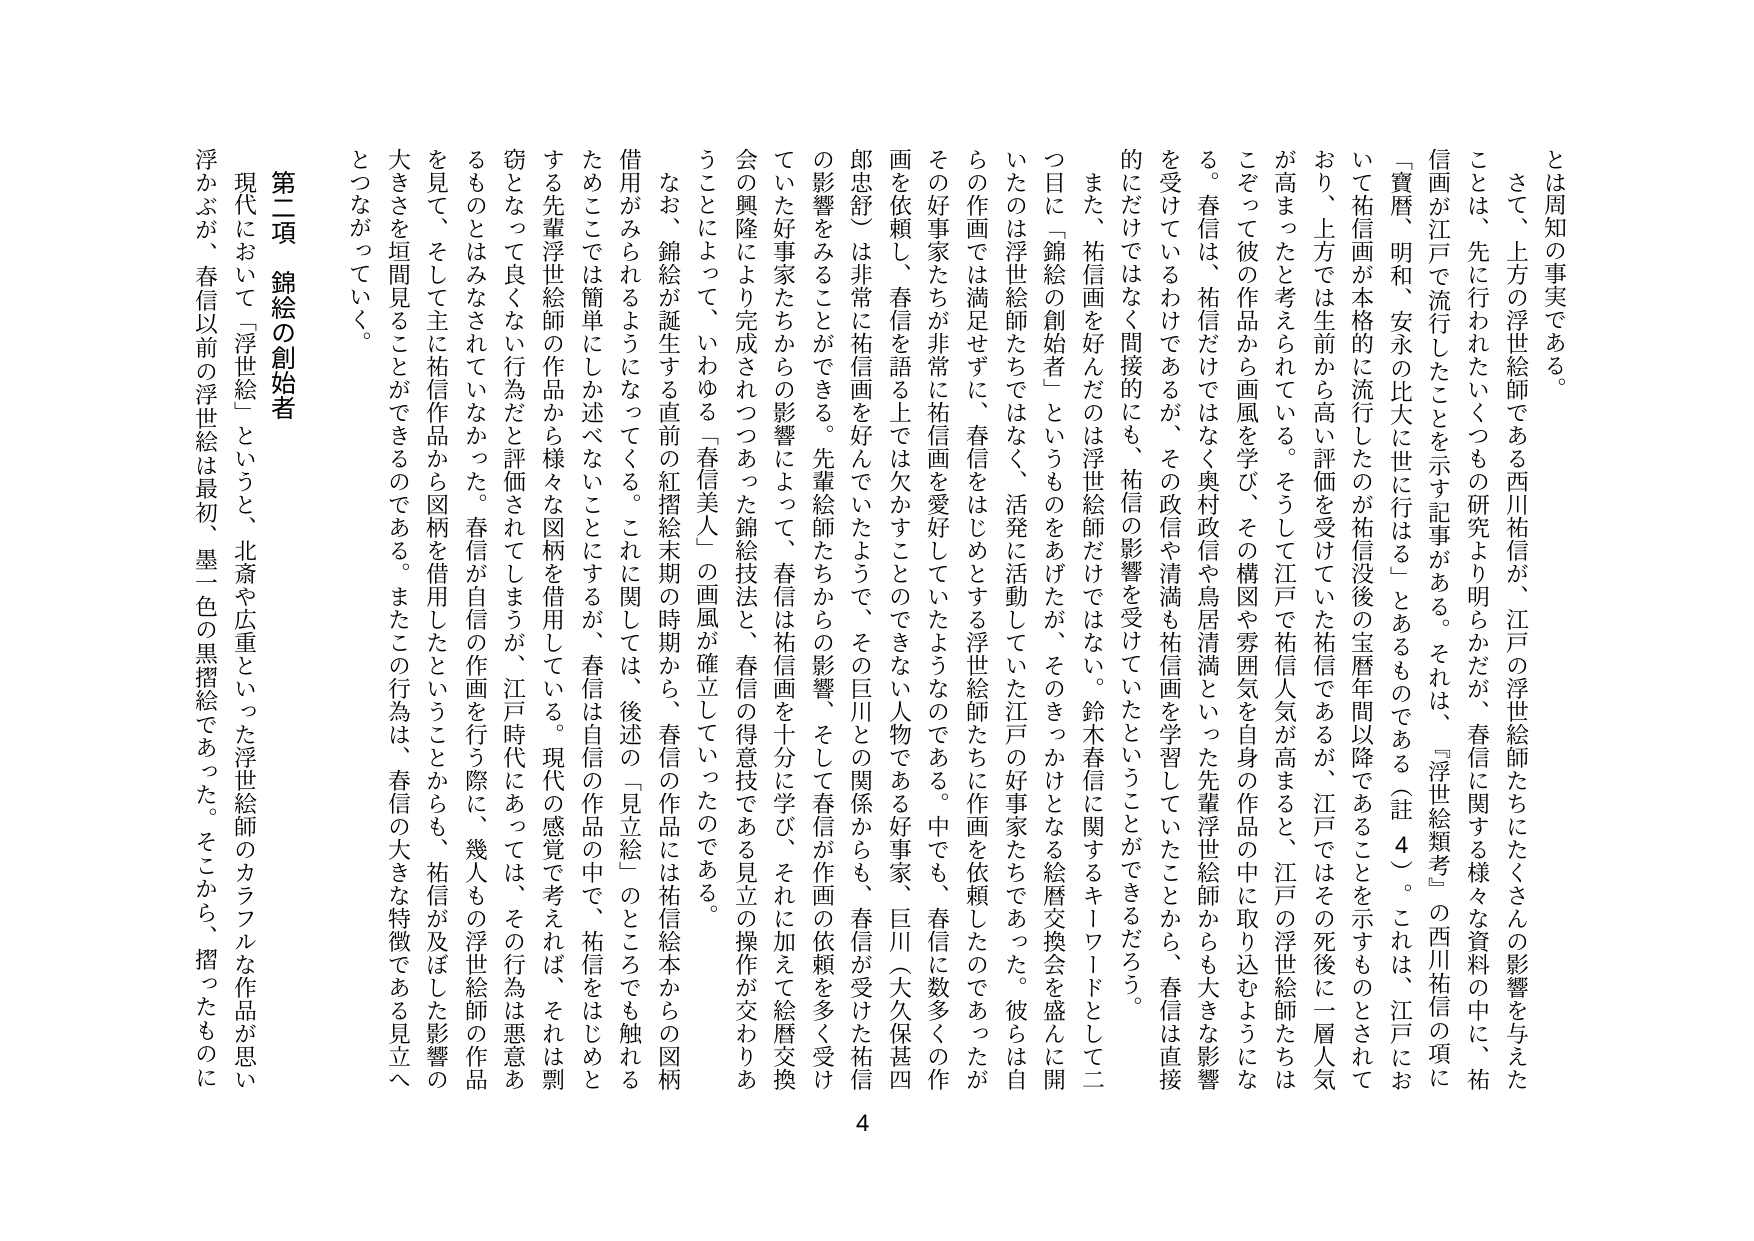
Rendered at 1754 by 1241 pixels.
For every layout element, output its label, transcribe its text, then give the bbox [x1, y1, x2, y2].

text また、祐信画を好んだのは浮世絵師だけではない。鈴木春信に関するキーワードとして二つ目に「錦絵の創始者」というものをあげたが、そのきっかけとなる絵暦交換会を盛んに開いたのは浮世絵師たちではなく、活発に活動していた江戸の好事家たちであった。彼らは自らの作画では満足せずに、春信をはじめとする浮世絵師たちに作画を依頼したのであったが、その好事家たちが非常に祐信画を愛好していたようなのである。中でも、春信に数多くの作画を依頼し、春信を語る上では欠かすことのできない人物である好事家、巨川（大久保甚四郎忠舒）は非常に祐信画を好んでいたようで、その巨川との関係からも、春信が受けた祐信の影響をみることができる。先輩絵師たちからの影響、そして春信が作画の依頼を多く受けていた好事家たちからの影響によって、春信は祐信画を十分に学び、それに加えて絵暦交換会の興隆により完成されつつあった錦絵技法と、春信の得意技である見立の操作が交わりあうことによって、いわゆる「春信美人」の画風が確立していったのである。 [689, 148, 1113, 1092]
text なお、錦絵が誕生する直前の紅摺絵末期の時期から、春信の作品には祐信絵本からの図柄借用がみられるようになってくる。これに関しては、後述の「見立絵」のところでも触れるためここでは簡単にしか述べないことにするが、春信は自信の作品の中で、祐信をはじめとする先輩浮世絵師の作品から様々な図柄を借用している。現代の感覚で考えれば、それは剽窃となって良くない行為だと評価されてしまうが、江戸時代にあっては、その行為は悪意あるものとはみなされていなかった。春信が自信の作画を行う際に、幾人もの浮世絵師の作品を見て、そして主に祐信作品から図柄を借用したということからも、祐信が及ぼした影響の大きさを垣間見ることができるのである。またこの行為は、春信の大きな特徴である見立へとつながっていく。 [342, 148, 689, 1092]
text さて、上方の浮世絵師である西川祐信が、江戸の浮世絵師たちにたくさんの影響を与えたことは、先に行われたいくつもの研究より明らかだが、春信に関する様々な資料の中に、祐信画が江戸で流行したことを示す記事がある。それは、『浮世絵類考』の西川祐信の項に「寶暦、明和、安永の比大に世に行はる」とあるものである（註4）。これは、江戸において祐信画が本格的に流行したのが祐信没後の宝暦年間以降であることを示すものとされており、上方では生前から高い評価を受けていた祐信であるが、江戸ではその死後に一層人気が高まったと考えられている。そうして江戸で祐信人気が高まると、江戸の浮世絵師たちはこぞって彼の作品から画風を学び、その構図や雰囲気を自身の作品の中に取り込むようになる。春信は、祐信だけではなく奥村政信や鳥居清満といった先輩浮世絵師からも大きな影響を受けているわけであるが、その政信や清満も祐信画を学習していたことから、春信は直接的にだけではなく間接的にも、祐信の影響を受けていたということができるだろう。 [1113, 148, 1537, 1092]
subtitle 第二項 錦絵の創始者 [265, 171, 303, 1069]
